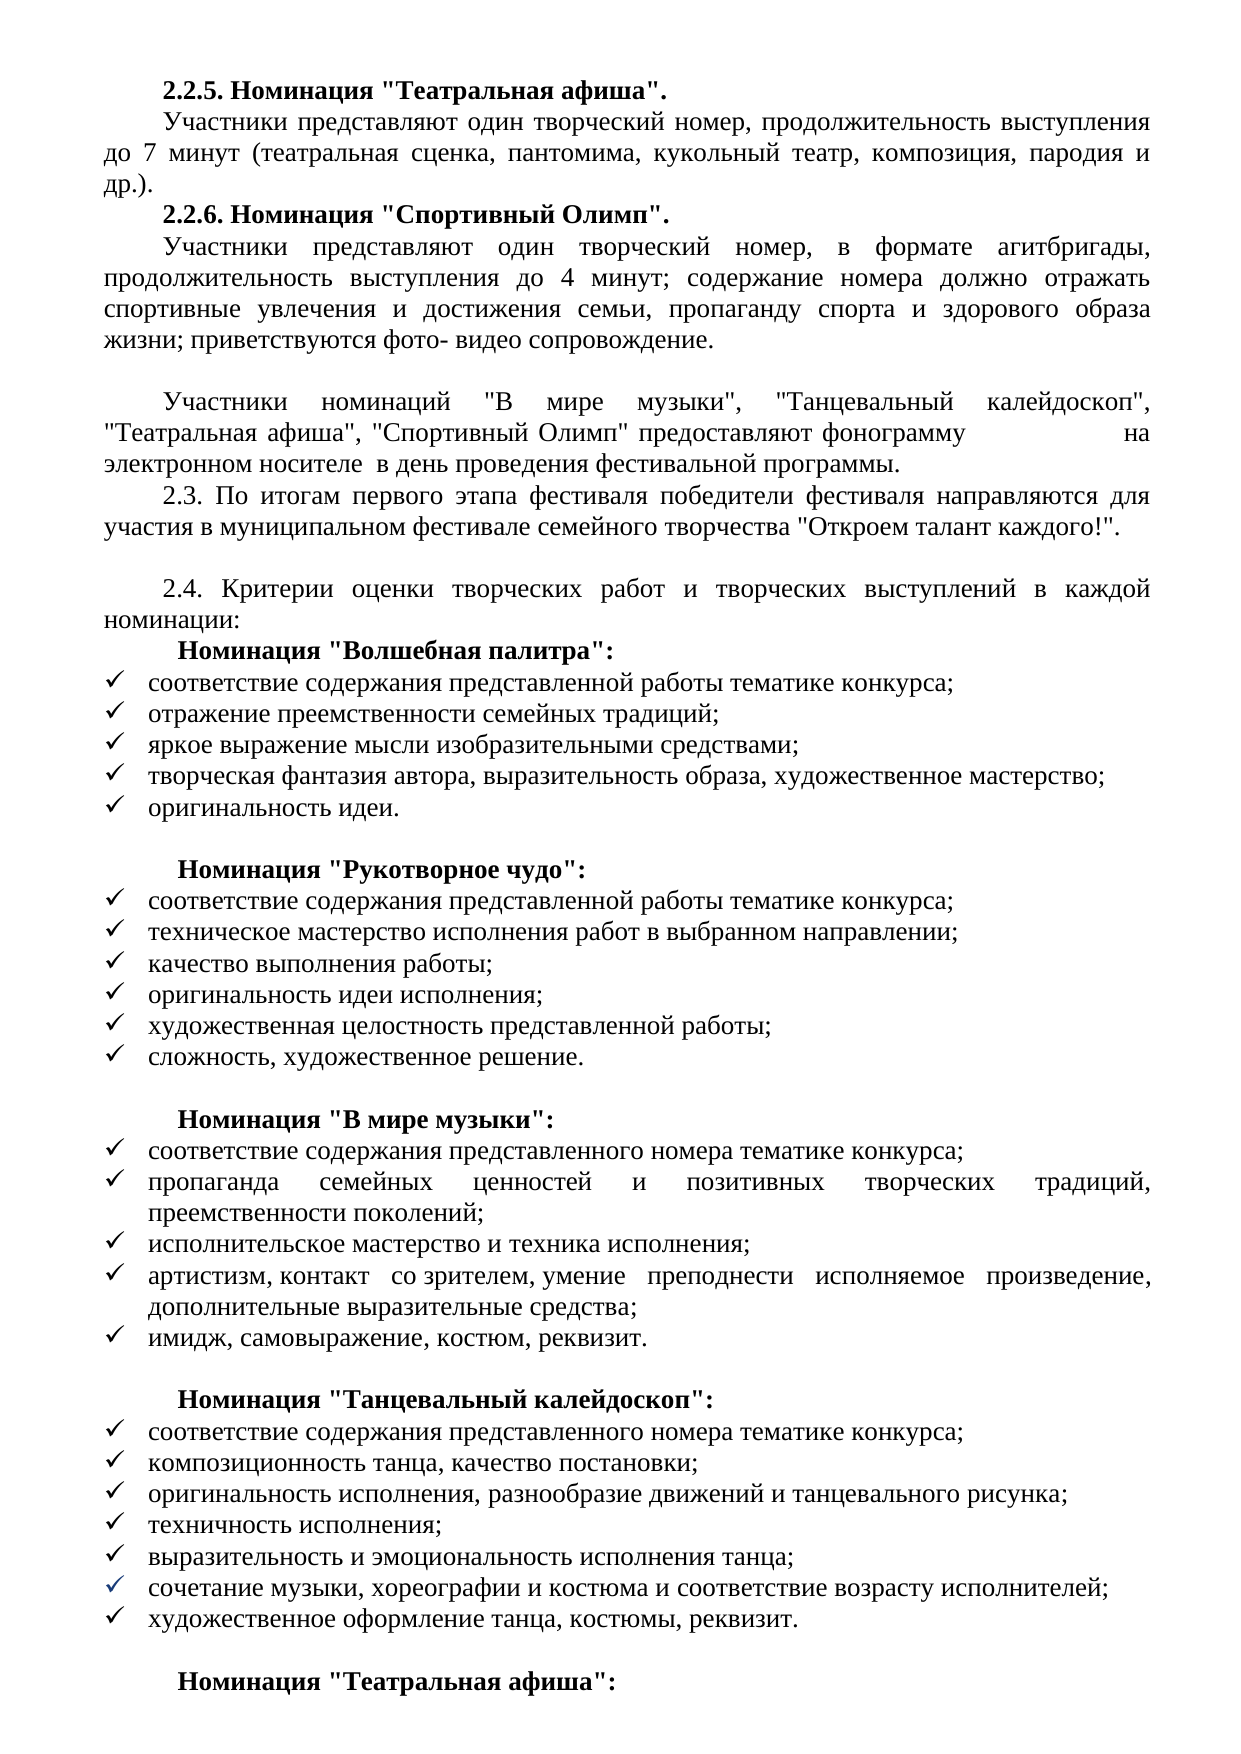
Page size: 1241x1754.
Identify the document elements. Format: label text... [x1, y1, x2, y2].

list техничность исполнения; [103, 1508, 1152, 1540]
list соответствие содержания представленной работы тематике конкурса; [103, 666, 1152, 697]
list яркое выражение мысли изобразительными средствами; [103, 728, 1152, 759]
list художественное оформление танца, костюмы, реквизит. [103, 1602, 1152, 1633]
list выразительность и эмоциональность исполнения танца; [103, 1540, 1152, 1571]
list композиционность танца, качество постановки; [103, 1446, 1152, 1477]
list пропаганда семейных ценностей и позитивных творческих традиций, преемственности поколений; [103, 1165, 1152, 1228]
list оригинальность исполнения, разнообразие движений и танцевального рисунка; [103, 1477, 1152, 1508]
list соответствие содержания представленного номера тематике конкурса; [103, 1134, 1152, 1165]
text 2.2.5. Номинация "Театральная афиша". [103, 74, 1152, 105]
list сочетание музыки, хореографии и костюма и соответствие возрасту исполнителей; [103, 1571, 1152, 1602]
list артистизм, контакт со зрителем, умение преподнести исполняемое произведение, дополнительные выразительные средства; [103, 1259, 1152, 1321]
list соответствие содержания представленной работы тематике конкурса; [103, 884, 1152, 915]
list имидж, самовыражение, костюм, реквизит. [103, 1321, 1152, 1352]
list оригинальность идеи исполнения; [103, 978, 1152, 1009]
text Номинация "В мире музыки": [103, 1103, 1152, 1134]
text Участники номинаций "В мире музыки", "Танцевальный калейдоскоп", "Театральная афиша", "Спортивный Олимп" предоставляют фонограмму на электронном носителе в день проведения фестивальной программы. [103, 385, 1152, 479]
list качество выполнения работы; [103, 947, 1152, 978]
list отражение преемственности семейных традиций; [103, 697, 1152, 728]
list соответствие содержания представленного номера тематике конкурса; [103, 1415, 1152, 1446]
text 2.2.6. Номинация "Спортивный Олимп". [103, 198, 1152, 229]
text Номинация "Театральная афиша": [103, 1665, 1152, 1696]
text Участники представляют один творческий номер, продолжительность выступления до 7 минут (театральная сценка, пантомима, кукольный театр, композиция, пародия и др.). [103, 105, 1152, 198]
list сложность, художественное решение. [103, 1040, 1152, 1072]
text Номинация "Рукотворное чудо": [103, 853, 1152, 884]
list художественная целостность представленной работы; [103, 1009, 1152, 1040]
text Участники представляют один творческий номер, в формате агитбригады, продолжительность выступления до 4 минут; содержание номера должно отражать спортивные увлечения и достижения семьи, пропаганду спорта и здорового образа жизни; приветствуются фото- видео сопровождение. [103, 229, 1152, 354]
list исполнительское мастерство и техника исполнения; [103, 1228, 1152, 1259]
list техническое мастерство исполнения работ в выбранном направлении; [103, 915, 1152, 947]
list оригинальность идеи. [103, 791, 1152, 822]
text 2.4. Критерии оценки творческих работ и творческих выступлений в каждой номинации: [103, 572, 1152, 634]
list творческая фантазия автора, выразительность образа, художественное мастерство; [103, 759, 1152, 791]
text Номинация "Танцевальный калейдоскоп": [103, 1384, 1152, 1415]
text Номинация "Волшебная палитра": [103, 634, 1152, 666]
text 2.3. По итогам первого этапа фестиваля победители фестиваля направляются для участия в муниципальном фестивале семейного творчества "Откроем талант каждого!". [103, 479, 1152, 541]
